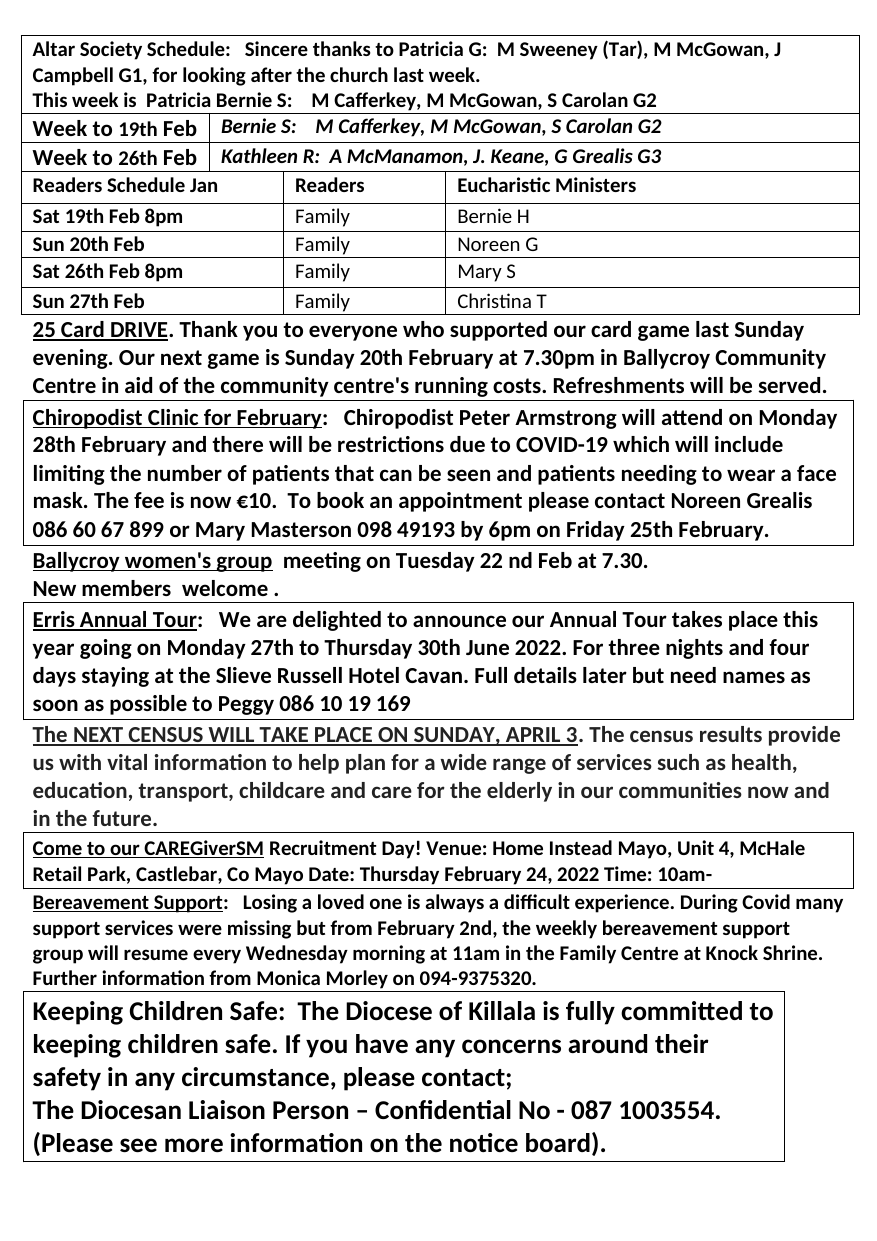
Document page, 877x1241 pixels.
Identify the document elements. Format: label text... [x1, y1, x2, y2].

text Erris Annual Tour: We are delighted to announce our Annual Tour takes place this year going on Monday 27th to Thursday 30th June 2022. For three nights and four days staying at the Slieve Russell Hotel Cavan. Full details later but need names as soon as possible to Peggy 086 10 19 169 [24, 603, 853, 719]
text Bereavement Support: Losing a loved one is always a difficult experience. During Covid many support services were missing but from February 2nd, the weekly bereavement support group will resume every Wednesday morning at 11am in the Family Centre at Knock Shrine. Further information from Monica Morley on 094-9375320. [32, 889, 844, 991]
table_cell Kathleen R: A McManamon, J. Keane, G Grealis G3 [210, 143, 859, 171]
table_cell Bernie H [446, 204, 859, 231]
text The NEXT CENSUS WILL TAKE PLACE ON SUNDAY, APRIL 3. The census results provide us with vital information to help plan for a wide range of services such as health, education, transport, childcare and care for the elderly in our communities now and in the future. [158, 720, 844, 832]
text Ballycroy women's group meeting on Tuesday 22 nd Feb at 7.30. [32, 546, 844, 574]
table_cell Family [284, 204, 445, 231]
table_cell Sat 19th Feb 8pm [22, 204, 283, 231]
table_cell Family [284, 288, 445, 314]
table_cell Sat 26th Feb 8pm [22, 258, 283, 287]
table_cell Family [284, 258, 445, 287]
text Keeping Children Safe: The Diocese of Killala is fully committed to keeping children safe. If you have any concerns around their safety in any circumstance, please contact; [24, 992, 784, 1090]
table_cell Mary S [446, 258, 859, 287]
text 25 Card DRIVE. Thank you to everyone who supported our card game last Sunday evening. Our next game is Sunday 20th February at 7.30pm in Ballycroy Community Centre in aid of the community centre's running costs. Refreshments will be served. [32, 315, 844, 399]
text Come to our CAREGiverSM Recruitment Day! Venue: Home Instead Mayo, Unit 4, McHale Retail Park, Castlebar, Co Mayo Date: Thursday February 24, 2022 Time: 10am- [24, 833, 853, 888]
table_cell Eucharistic Ministers [446, 172, 859, 202]
text Chiropodist Clinic for February: Chiropodist Peter Armstrong will attend on Monday 28th February and there will be restrictions due to COVID-19 which will include limiting the number of patients that can be seen and patients needing to wear a face mask. The fee is now €10. To book an appointment please contact Noreen Grealis 086 60 67 899 or Mary Masterson 098 49193 by 6pm on Friday 25th February. [24, 401, 853, 545]
table_cell Noreen G [446, 232, 859, 257]
table_cell Readers [284, 172, 445, 202]
table_cell Sun 20th Feb [22, 232, 283, 257]
table_cell Christina T [446, 288, 859, 314]
table_cell Week to 19th Feb [22, 114, 209, 142]
text New members welcome . [32, 574, 844, 602]
table_cell Family [284, 232, 445, 257]
table_header Altar Society Schedule: Sincere thanks to Patricia G: M Sweeney (Tar), M McGowan, J Campbell G1, for looking after the church last week. This week is Patricia Bernie S: M Cafferkey, M McGowan, S Carolan G2 [22, 36, 859, 113]
table_cell Bernie S: M Cafferkey, M McGowan, S Carolan G2 [210, 114, 859, 142]
table_cell Week to 26th Feb [22, 143, 209, 171]
table_cell Readers Schedule Jan [22, 172, 283, 202]
table_cell Sun 27th Feb [22, 288, 283, 314]
text The Diocesan Liaison Person – Confidential No - 087 1003554. (Please see more information on the notice board). [24, 1090, 784, 1161]
